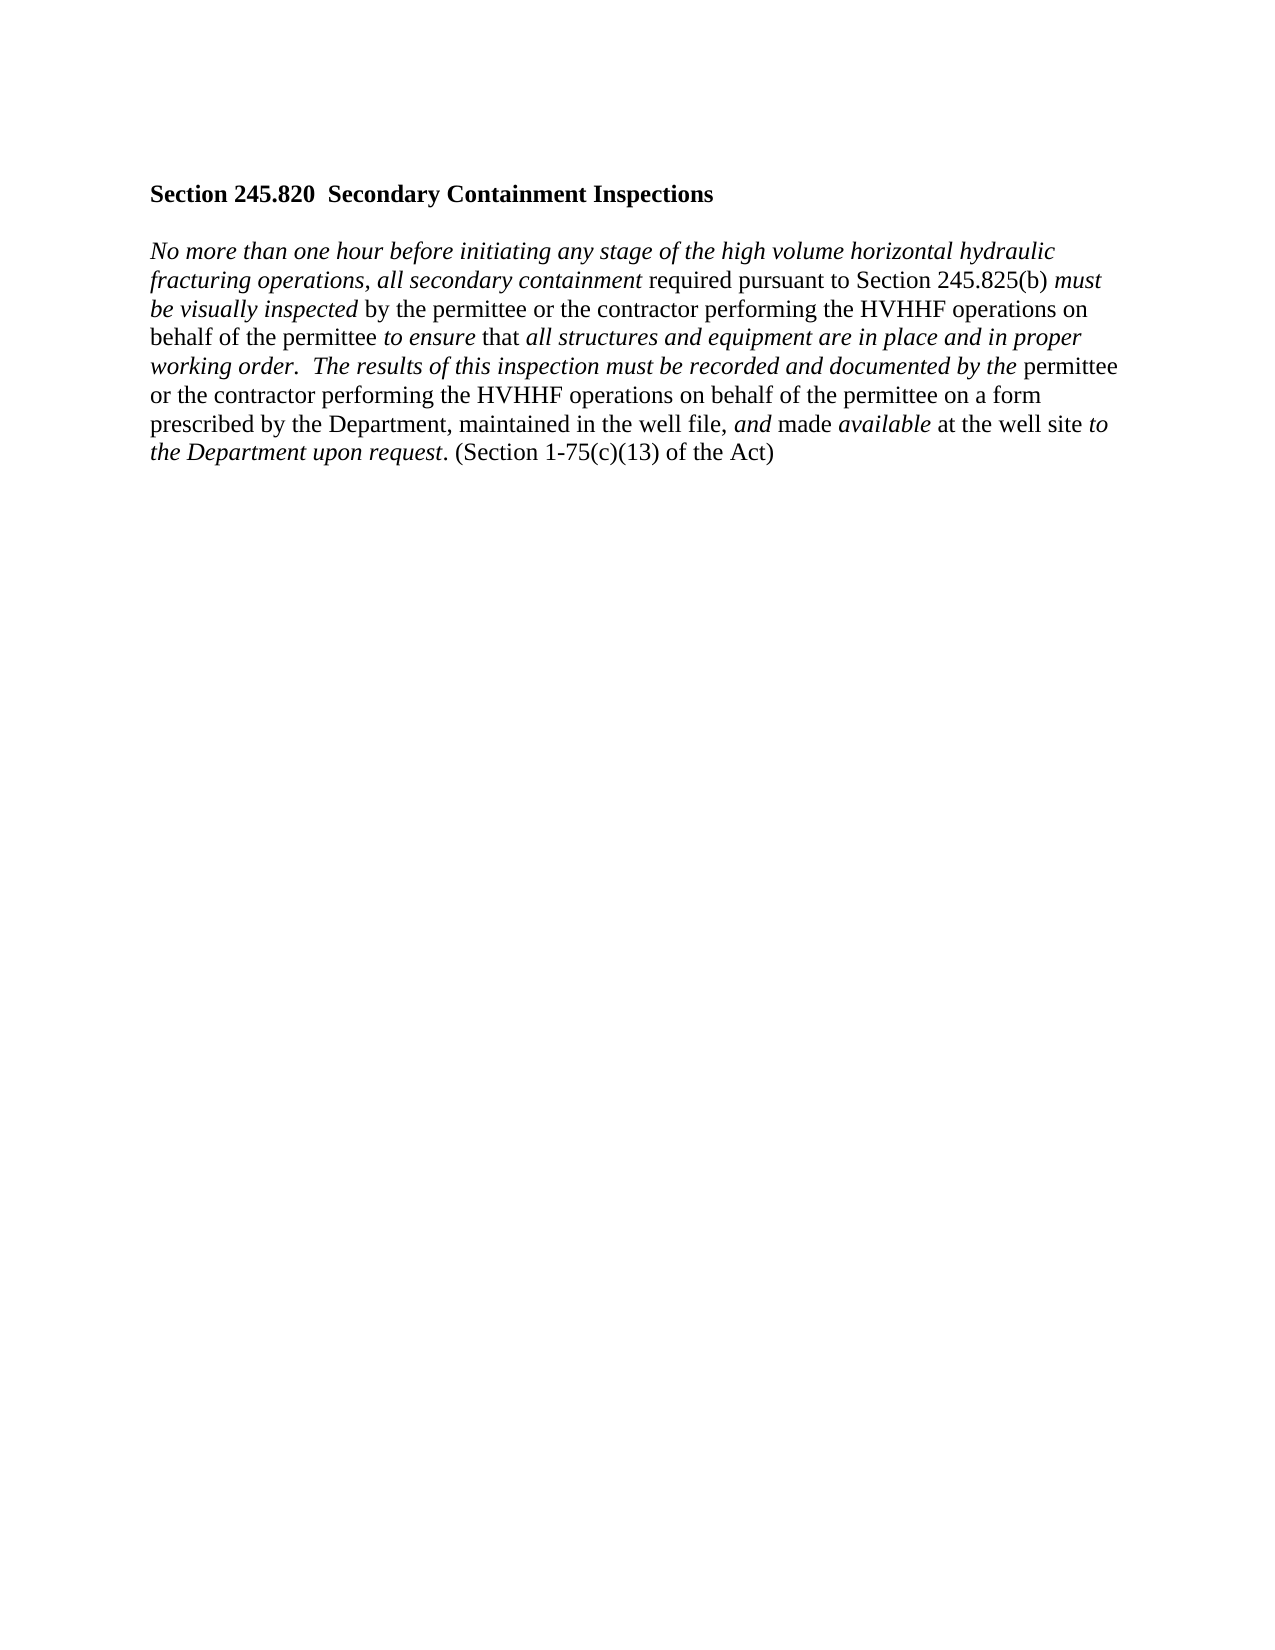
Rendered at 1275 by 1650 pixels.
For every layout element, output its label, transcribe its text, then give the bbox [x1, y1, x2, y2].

text Section 245.820 Secondary Containment Inspections [150, 179, 1125, 207]
text No more than one hour before initiating any stage of the high volume horizontal hydraulic fracturing operations, all secondary containment required pursuant to Section 245.825(b) must be visually inspected by the permittee or the contractor performing the HVHHF operations on behalf of the permittee to ensure that all structures and equipment are in place and in proper working order. The results of this inspection must be recorded and documented by the permittee or the contractor performing the HVHHF operations on behalf of the permittee on a form prescribed by the Department, maintained in the well file, and made available at the well site to the Department upon request. (Section 1-75(c)(13) of the Act) [150, 236, 1125, 466]
